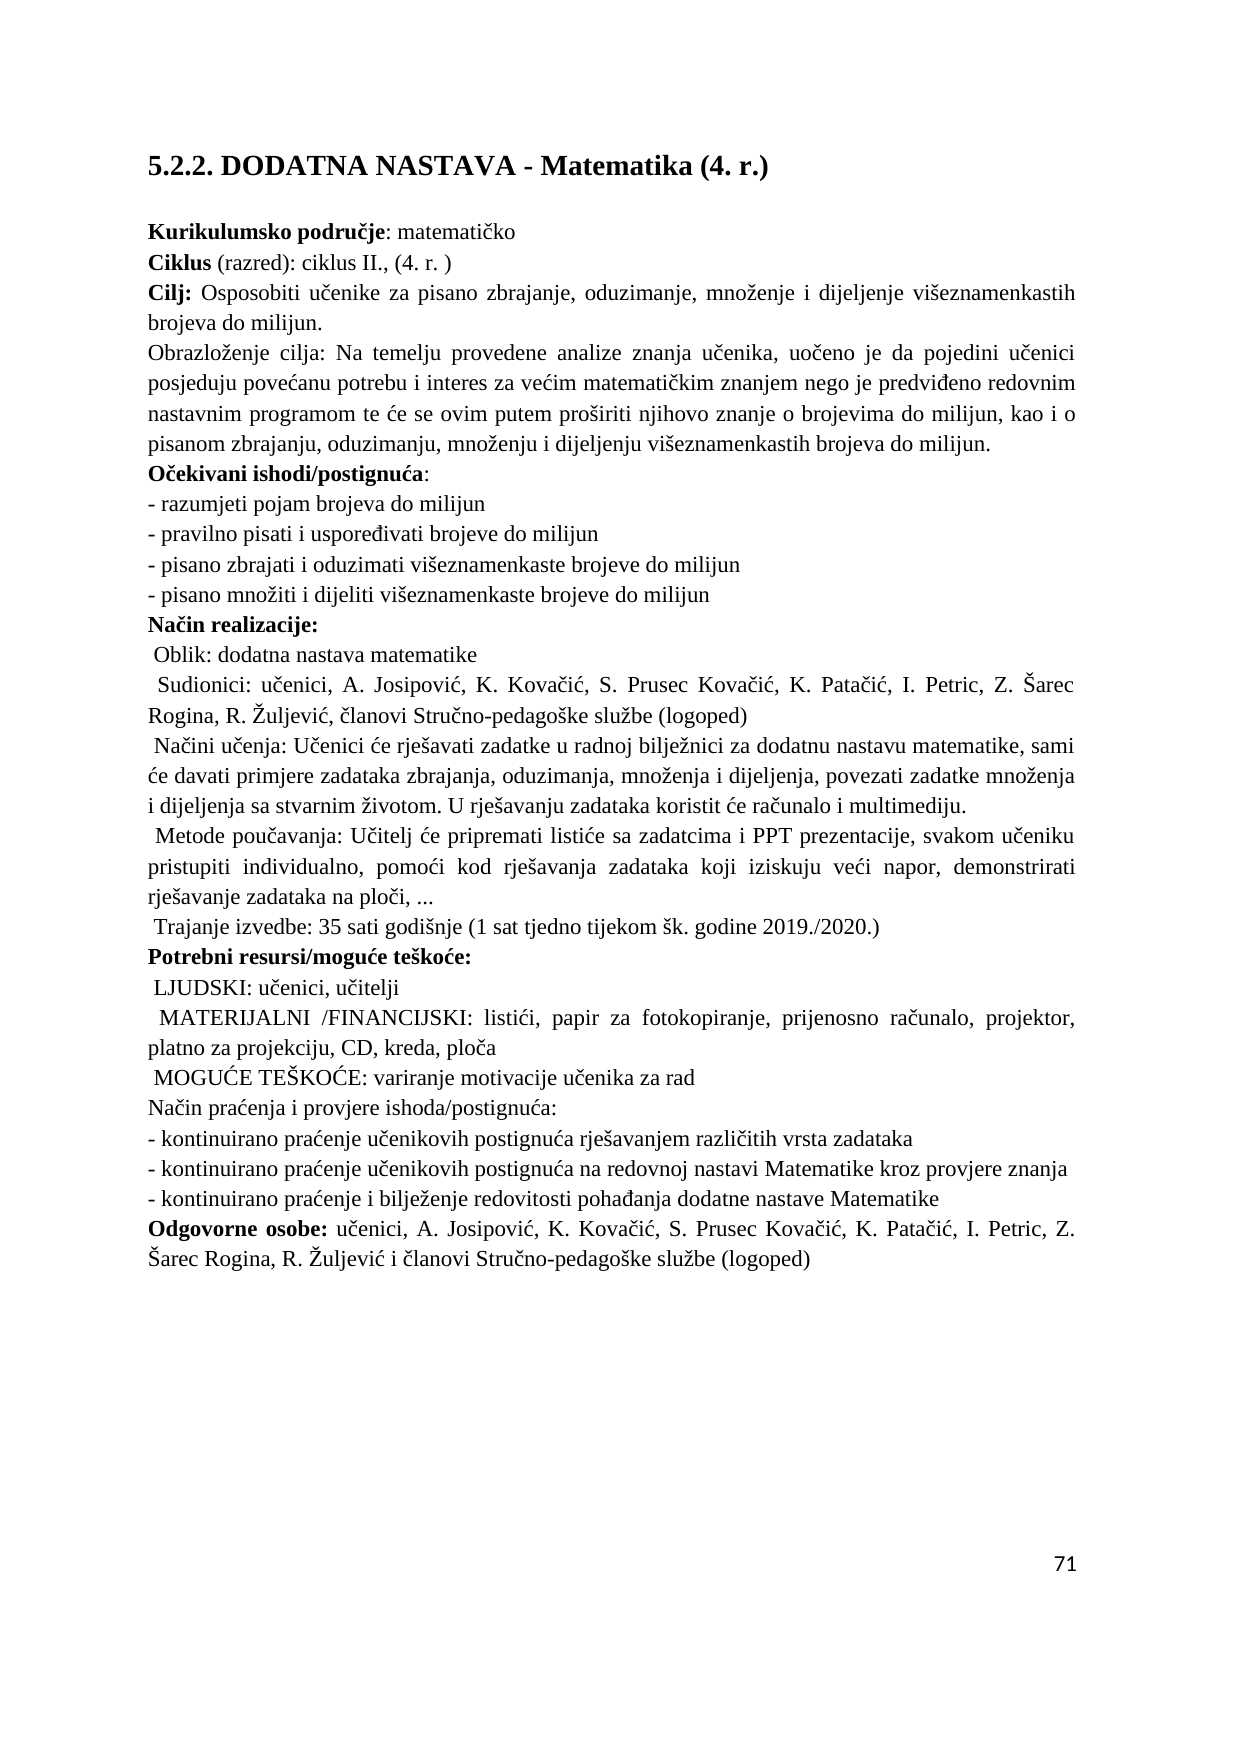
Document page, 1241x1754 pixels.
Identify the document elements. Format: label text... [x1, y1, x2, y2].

text - razumjeti pojam brojeva do milijun [148, 490, 1077, 517]
text - kontinuirano praćenje učenikovih postignuća na redovnoj nastavi Matematike kroz provjere znanja [148, 1155, 1077, 1181]
text - pisano zbrajati i oduzimati višeznamenkaste brojeve do milijun [148, 551, 1077, 577]
text LJUDSKI: učenici, učitelji [148, 973, 1077, 1000]
text Cilj: Osposobiti učenike za pisano zbrajanje, oduzimanje, množenje i dijeljenje višeznamenkastih brojeva do milijun. [148, 279, 1077, 335]
text Način praćenja i provjere ishoda/postignuća: [148, 1094, 1077, 1121]
text Potrebni resursi/moguće teškoće: [148, 943, 1077, 970]
text - kontinuirano praćenje učenikovih postignuća rješavanjem različitih vrsta zadataka [148, 1124, 1077, 1151]
text - pisano množiti i dijeliti višeznamenkaste brojeve do milijun [148, 581, 1077, 607]
text Kurikulumsko područje: matematičko [148, 218, 1077, 245]
text Metode poučavanja: Učitelj će pripremati listiće sa zadatcima i PPT prezentacije, svakom učeniku pristupiti individualno, pomoći kod rješavanja zadataka koji iziskuju veći napor, demonstrirati rješavanje zadataka na ploči, ... [148, 822, 1077, 909]
text - kontinuirano praćenje i bilježenje redovitosti pohađanja dodatne nastave Matematike [148, 1185, 1077, 1211]
text Ciklus (razred): ciklus II., (4. r. ) [148, 248, 1077, 275]
text Načini učenja: Učenici će rješavati zadatke u radnoj bilježnici za dodatnu nastavu matematike, sami će davati primjere zadataka zbrajanja, oduzimanja, množenja i dijeljenja, povezati zadatke množenja i dijeljenja sa stvarnim životom. U rješavanju zadataka koristit će računalo i multimediju. [148, 732, 1077, 819]
text - pravilno pisati i uspoređivati brojeve do milijun [148, 520, 1077, 547]
text MATERIJALNI /FINANCIJSKI: listići, papir za fotokopiranje, prijenosno računalo, projektor, platno za projekciju, CD, kreda, ploča [148, 1004, 1077, 1060]
text Odgovorne osobe: učenici, A. Josipović, K. Kovačić, S. Prusec Kovačić, K. Patačić, I. Petric, Z. Šarec Rogina, R. Žuljević i članovi Stručno-pedagoške službe (logoped) [148, 1215, 1077, 1272]
text Očekivani ishodi/postignuća: [148, 460, 1077, 486]
text Način realizacije: [148, 611, 1077, 637]
text MOGUĆE TEŠKOĆE: variranje motivacije učenika za rad [148, 1064, 1077, 1091]
text Trajanje izvedbe: 35 sati godišnje (1 sat tjedno tijekom šk. godine 2019./2020.) [148, 913, 1077, 939]
text Oblik: dodatna nastava matematike [148, 641, 1077, 668]
subtitle 5.2.2. DODATNA NASTAVA - Matematika (4. r.) [148, 148, 1077, 181]
text Sudionici: učenici, A. Josipović, K. Kovačić, S. Prusec Kovačić, K. Patačić, I. Petric, Z. Šarec Rogina, R. Žuljević, članovi Stručno-pedagoške službe (logoped) [148, 671, 1077, 728]
text Obrazloženje cilja: Na temelju provedene analize znanja učenika, uočeno je da pojedini učenici posjeduju povećanu potrebu i interes za većim matematičkim znanjem nego je predviđeno redovnim nastavnim programom te će se ovim putem proširiti njihovo znanje o brojevima do milijun, kao i o pisanom zbrajanju, oduzimanju, množenju i dijeljenju višeznamenkastih brojeva do milijun. [148, 339, 1077, 456]
